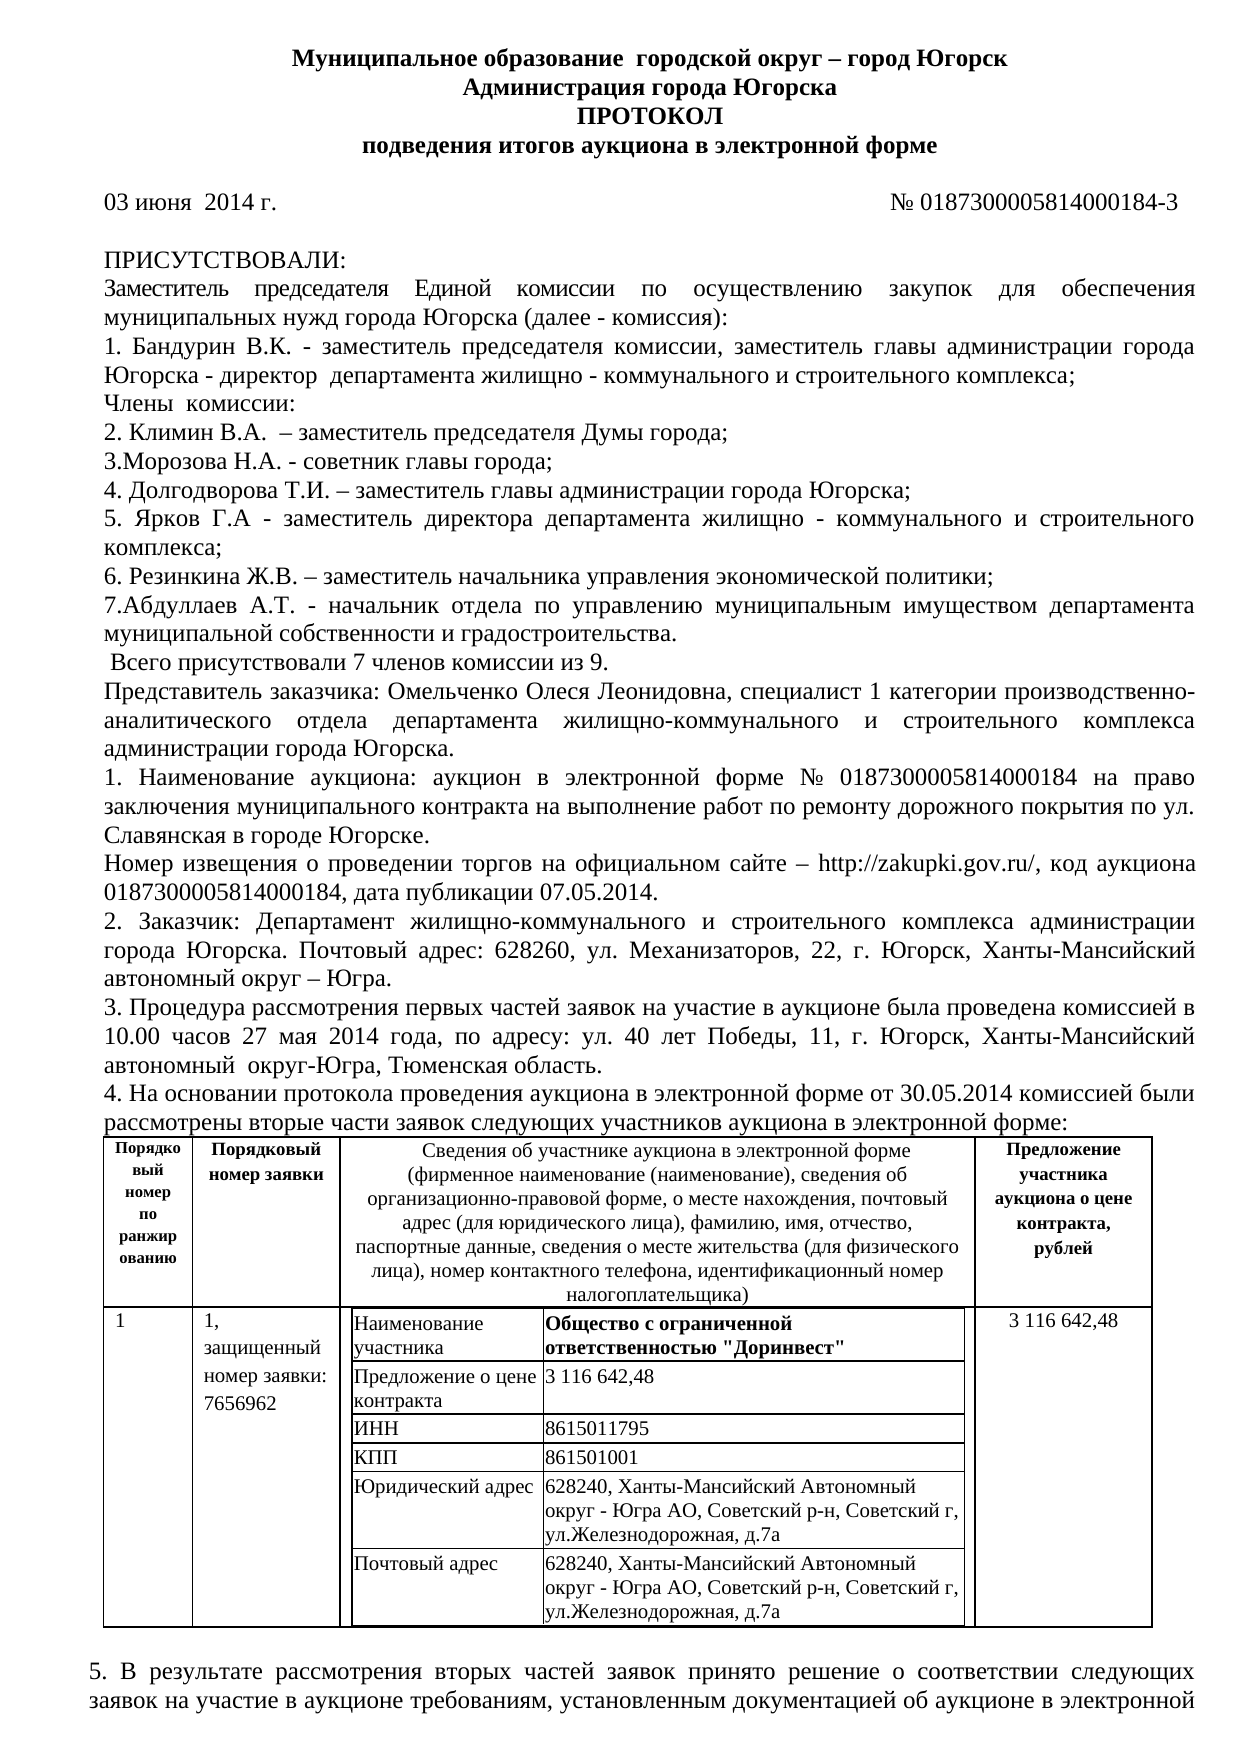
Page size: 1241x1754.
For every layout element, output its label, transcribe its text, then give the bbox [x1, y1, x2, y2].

table_cell [965, 1308, 974, 1626]
text Администрация города Югорска [103, 72, 1196, 101]
table_header Порядковый номер по ранжированию [104, 1138, 192, 1306]
text 5. Ярков Г.А - заместитель директора департамента жилищно - коммунального и строительного комплекса; [103, 503, 1196, 561]
table_cell [544, 1444, 964, 1471]
text ПРИСУТСТВОВАЛИ: [103, 245, 1196, 273]
table_cell [544, 1415, 964, 1442]
text 1. Наименование аукциона: аукцион в электронной форме № 0187300005814000184 на право заключения муниципального контракта на выполнение работ по ремонту дорожного покрытия по ул. Славянская в городе Югорске. [103, 762, 1196, 848]
table_cell [353, 1309, 543, 1360]
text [89, 1656, 1196, 1714]
text 4. Долгодворова Т.И. – заместитель главы администрации города Югорска; [103, 475, 1196, 503]
table_cell 1 [104, 1308, 192, 1626]
text 03 июня 2014 г. № 0187300005814000184-3 [103, 187, 1196, 216]
text Номер извещения о проведении торгов на официальном сайте – http://zakupki.gov.ru/, код аукциона 0187300005814000184, дата публикации 07.05.2014. [103, 848, 1196, 906]
text Члены комиссии: [103, 388, 1196, 417]
table_cell [353, 1549, 964, 1625]
text 3. Процедура рассмотрения первых частей заявок на участие в аукционе была проведена комиссией в 10.00 часов 27 мая 2014 года, по адресу: ул. 40 лет Победы, 11, г. Югорск, Ханты-Мансийский автономный округ-Югра, Тюменская область. [103, 992, 1196, 1078]
table_cell [544, 1472, 964, 1548]
table_cell 3 116 642,48 [976, 1308, 1151, 1626]
text Заместитель председателя Единой комиссии по осуществлению закупок для обеспечения муниципальных нужд города Югорска (далее - комиссия): [103, 273, 1196, 331]
table_header Порядковый номер заявки [193, 1138, 339, 1306]
text 1. Бандурин В.К. - заместитель председателя комиссии, заместитель главы администрации города Югорска - директор департамента жилищно - коммунального и строительного комплекса; [103, 331, 1196, 388]
table_cell [544, 1362, 964, 1413]
table_cell [353, 1472, 543, 1548]
text Муниципальное образование городской округ – город Югорск [103, 43, 1196, 72]
table_header Предложение участника аукциона о цене контракта, рублей [976, 1138, 1151, 1306]
text 2. Климин В.А. – заместитель председателя Думы города; [103, 417, 1196, 446]
text Представитель заказчика: Омельченко Олеся Леонидовна, специалист 1 категории производственно-аналитического отдела департамента жилищно-коммунального и строительного комплекса администрации города Югорска. [103, 676, 1196, 762]
text 4. На основании протокола проведения аукциона в электронной форме от 30.05.2014 комиссией были рассмотрены вторые части заявок следующих участников аукциона в электронной форме: [103, 1078, 1196, 1136]
table_header Сведения об участнике аукциона в электронной форме (фирменное наименование (наименование), сведения об организационно-правовой форме, о месте нахождения, почтовый адрес (для юридического лица), фамилию, имя, отчество, паспортные данные, сведения о месте жительства (для физического лица), номер контактного телефона, идентификационный номер налогоплательщика) [341, 1138, 974, 1306]
text Всего присутствовали 7 членов комиссии из 9. [103, 647, 1196, 676]
text 6. Резинкина Ж.В. – заместитель начальника управления экономической политики; [103, 561, 1196, 590]
text 2. Заказчик: Департамент жилищно-коммунального и строительного комплекса администрации города Югорска. Почтовый адрес: 628260, ул. Механизаторов, 22, г. Югорск, Ханты-Мансийский автономный округ – Югра. [103, 906, 1196, 992]
text подведения итогов аукциона в электронной форме [103, 130, 1196, 158]
text ПРОТОКОЛ [103, 101, 1196, 130]
table_cell [353, 1362, 543, 1413]
text 3.Морозова Н.А. - советник главы города; [103, 446, 1196, 475]
table_cell [544, 1309, 964, 1360]
table_cell 1, защищенный номер заявки: 7656962 [193, 1308, 339, 1626]
table_cell [341, 1308, 351, 1626]
text 7.Абдуллаев А.Т. - начальник отдела по управлению муниципальным имуществом департамента муниципальной собственности и градостроительства. [103, 590, 1196, 647]
table_cell [353, 1415, 543, 1442]
table_cell [353, 1444, 543, 1471]
